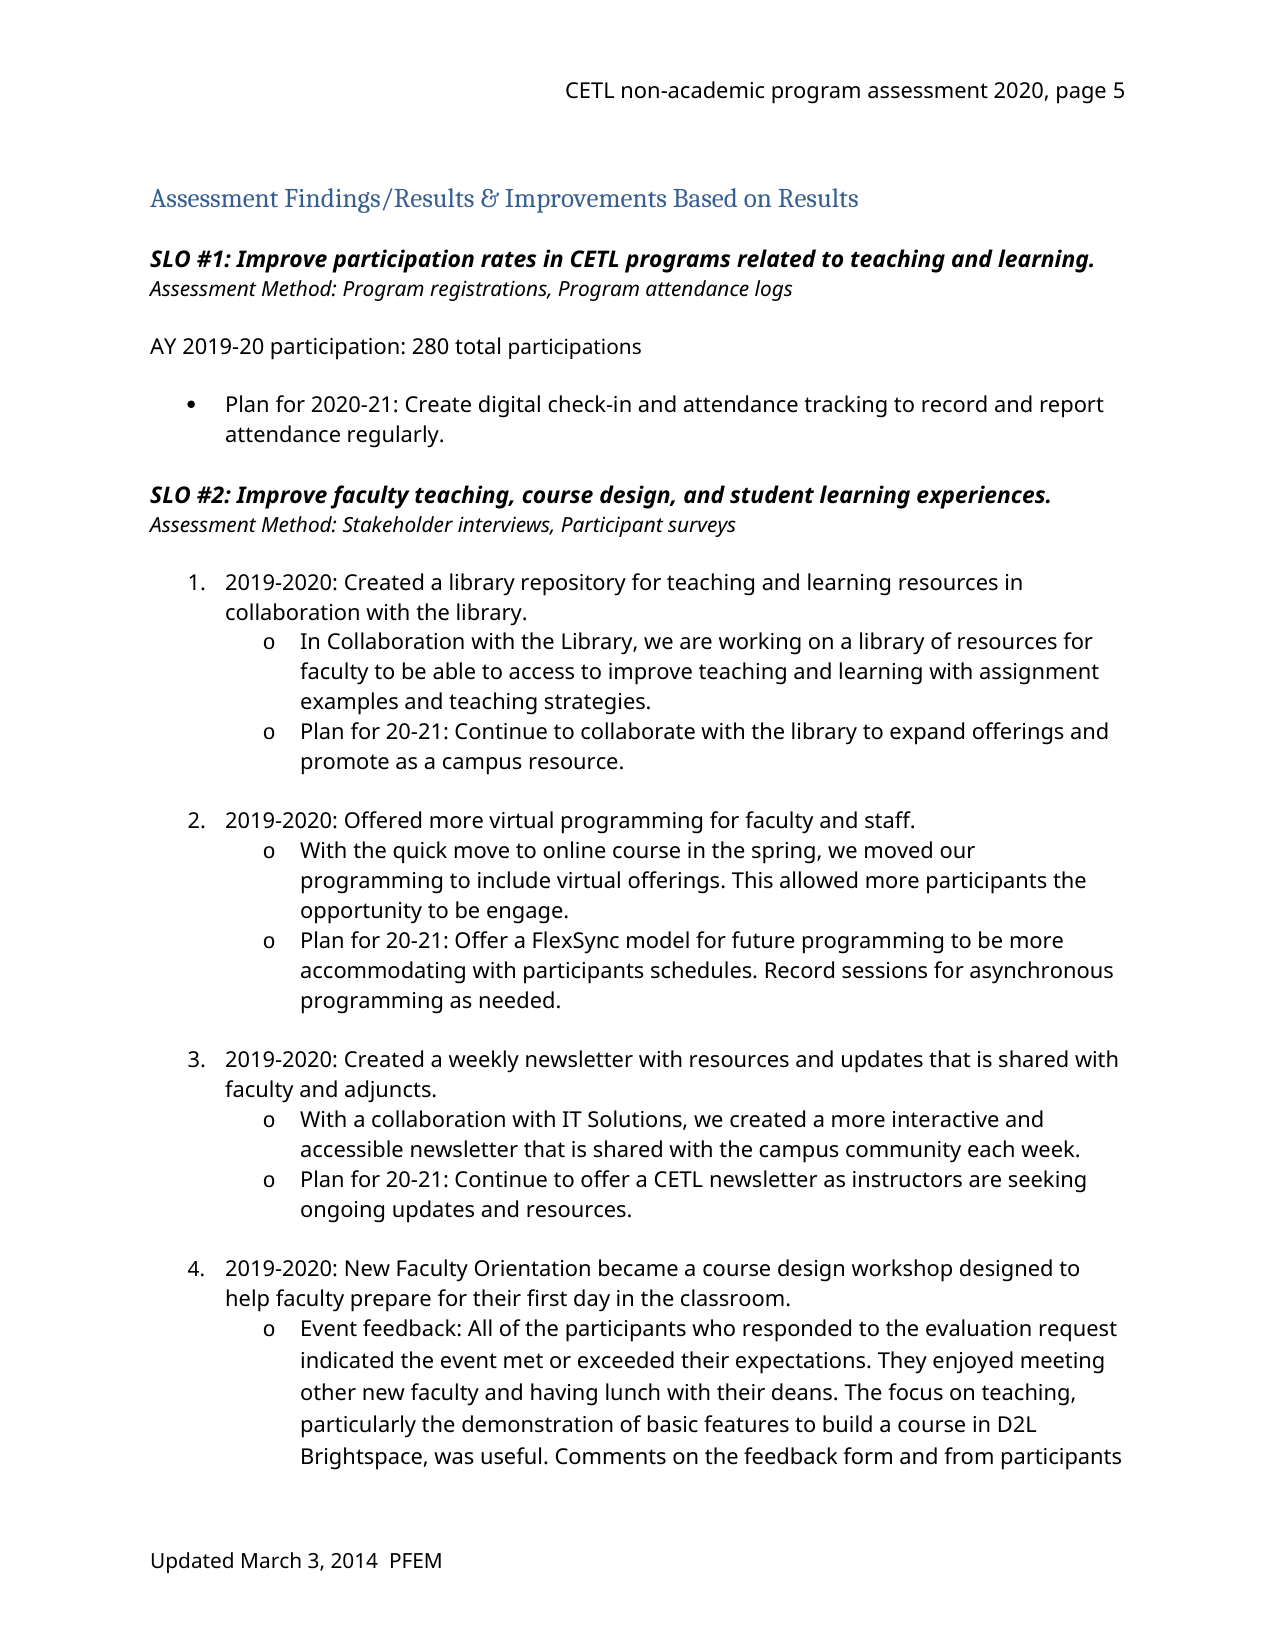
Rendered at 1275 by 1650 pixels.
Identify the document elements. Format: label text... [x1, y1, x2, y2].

text AY 2019-20 participation: 280 total participations [150, 331, 1125, 361]
list Plan for 20-21: Continue to collaborate with the library to expand offerings and promote as a campus resource. [262, 716, 1125, 776]
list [262, 1313, 1125, 1471]
list With a collaboration with IT Solutions, we created a more interactive and accessible newsletter that is shared with the campus community each week. [262, 1104, 1125, 1163]
list In Collaboration with the Library, we are working on a library of resources for faculty to be able to access to improve teaching and learning with assignment examples and teaching strategies. [262, 626, 1125, 716]
list 2019-2020: New Faculty Orientation became a course design workshop designed to help faculty prepare for their first day in the classroom. [187, 1253, 1125, 1313]
list 2019-2020: Created a weekly newsletter with resources and updates that is shared with faculty and adjuncts. [187, 1044, 1125, 1104]
text Assessment Method: Program registrations, Program attendance logs [150, 274, 1125, 302]
list Plan for 20-21: Offer a FlexSync model for future programming to be more accommodating with participants schedules. Record sessions for asynchronous programming as needed. [262, 925, 1125, 1014]
subtitle SLO #2: Improve faculty teaching, course design, and student learning experiences. [150, 478, 1125, 510]
subtitle Assessment Findings/Results & Improvements Based on Results [150, 183, 1125, 214]
list Plan for 20-21: Continue to offer a CETL newsletter as instructors are seeking ongoing updates and resources. [262, 1163, 1125, 1223]
list Plan for 2020-21: Create digital check-in and attendance tracking to record and report attendance regularly. [187, 389, 1125, 449]
text Assessment Method: Stakeholder interviews, Participant surveys [150, 510, 1125, 538]
list With the quick move to online course in the spring, we moved our programming to include virtual offerings. This allowed more participants the opportunity to be engage. [262, 835, 1125, 925]
subtitle SLO #1: Improve participation rates in CETL programs related to teaching and learning. [150, 243, 1125, 274]
list 2019-2020: Offered more virtual programming for faculty and staff. [187, 805, 1125, 835]
list 2019-2020: Created a library repository for teaching and learning resources in collaboration with the library. [187, 567, 1125, 626]
